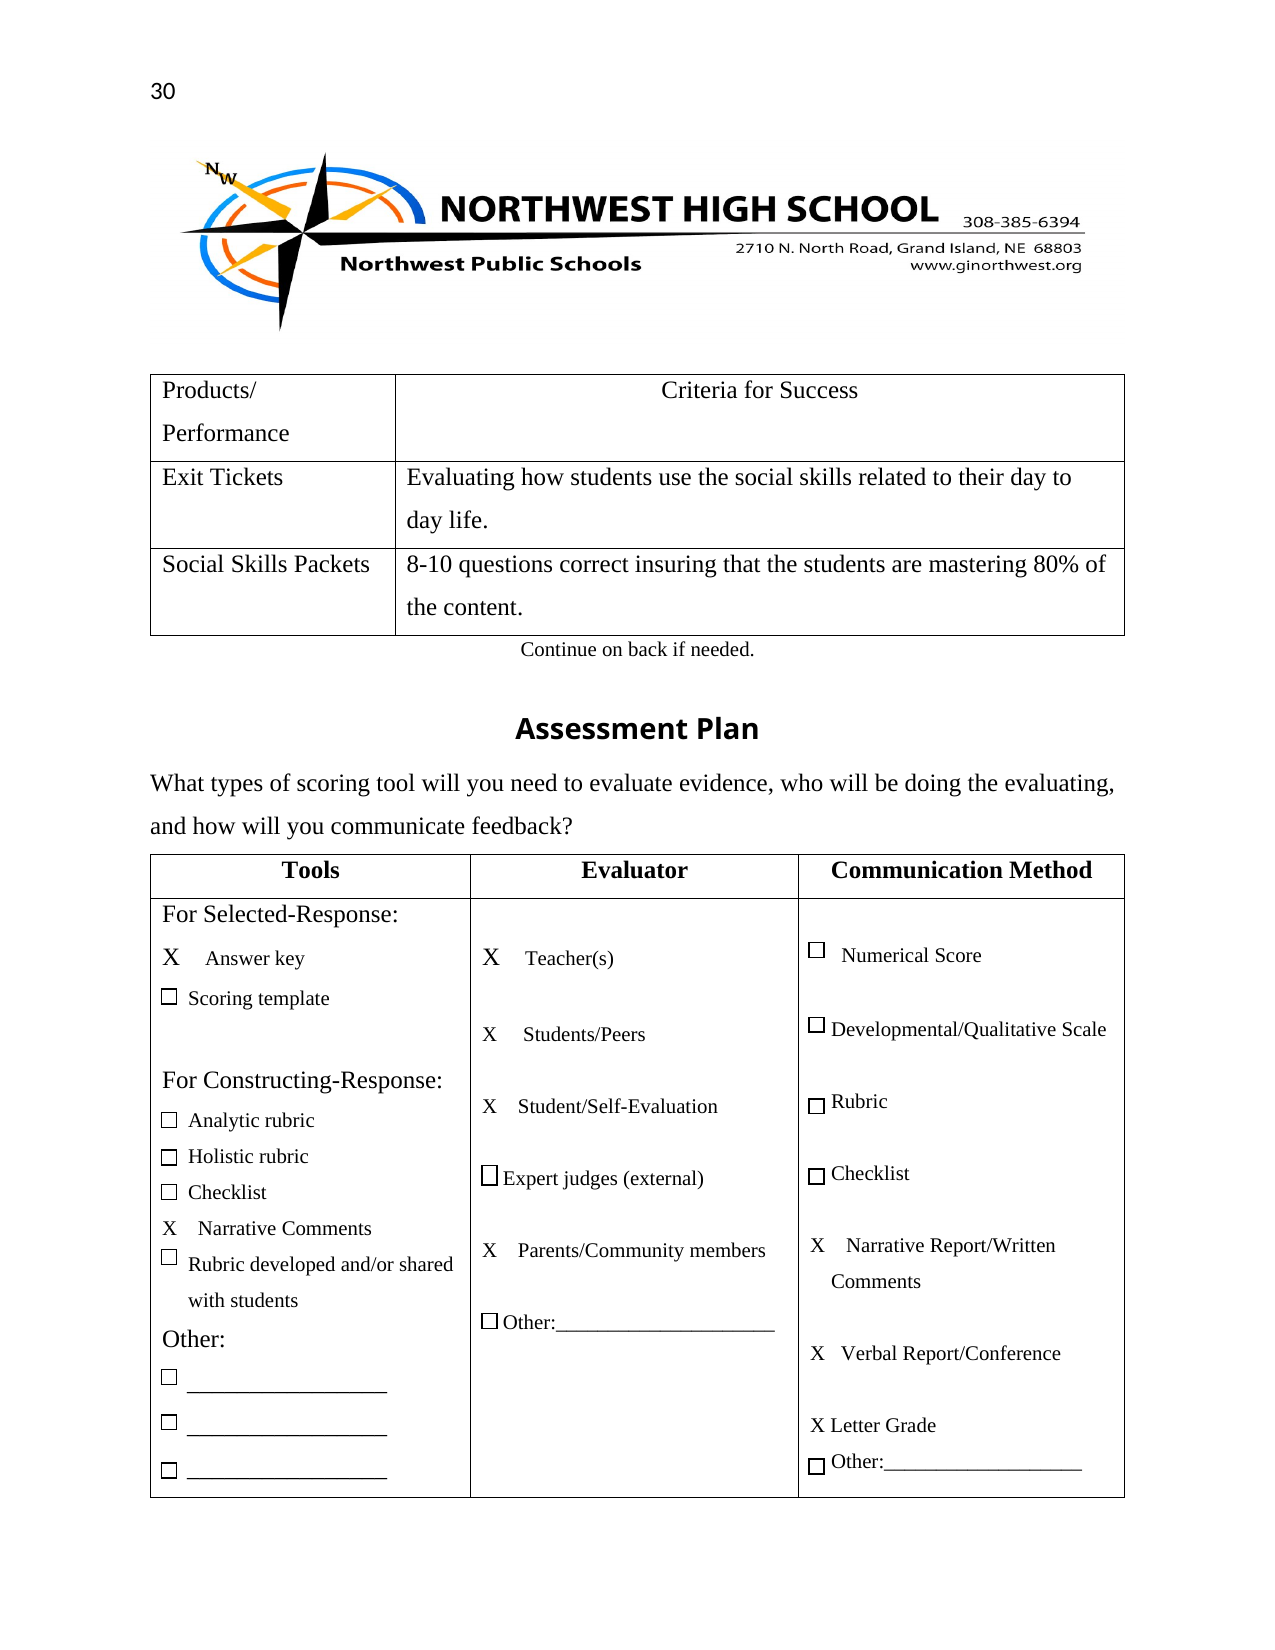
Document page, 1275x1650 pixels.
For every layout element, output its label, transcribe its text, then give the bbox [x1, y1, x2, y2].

table_header Communication Method [799, 855, 1124, 898]
picture [150, 136, 1125, 344]
table_cell Social Skills Packets [151, 549, 395, 635]
text Continue on back if needed. [150, 636, 1125, 661]
table_cell Evaluating how students use the social skills related to their day to day life. [396, 462, 1124, 548]
table_header Tools [151, 855, 470, 898]
table_header Evaluator [471, 855, 798, 898]
table_header Criteria for Success [396, 375, 1124, 461]
text Assessment Plan [150, 708, 1125, 748]
table_cell X Teacher(s) X Students/Peers X Student/Self-Evaluation Expert judges (external) X Parents/Community members Other:_____________________ [471, 899, 798, 1497]
table_cell 8-10 questions correct insuring that the students are mastering 80% of the content. [396, 549, 1124, 635]
table_cell Exit Tickets [151, 462, 395, 548]
text What types of scoring tool will you need to evaluate evidence, who will be doing the evaluating, and how will you communicate feedback? [150, 768, 1125, 840]
table_header Products/Performance [151, 375, 395, 461]
